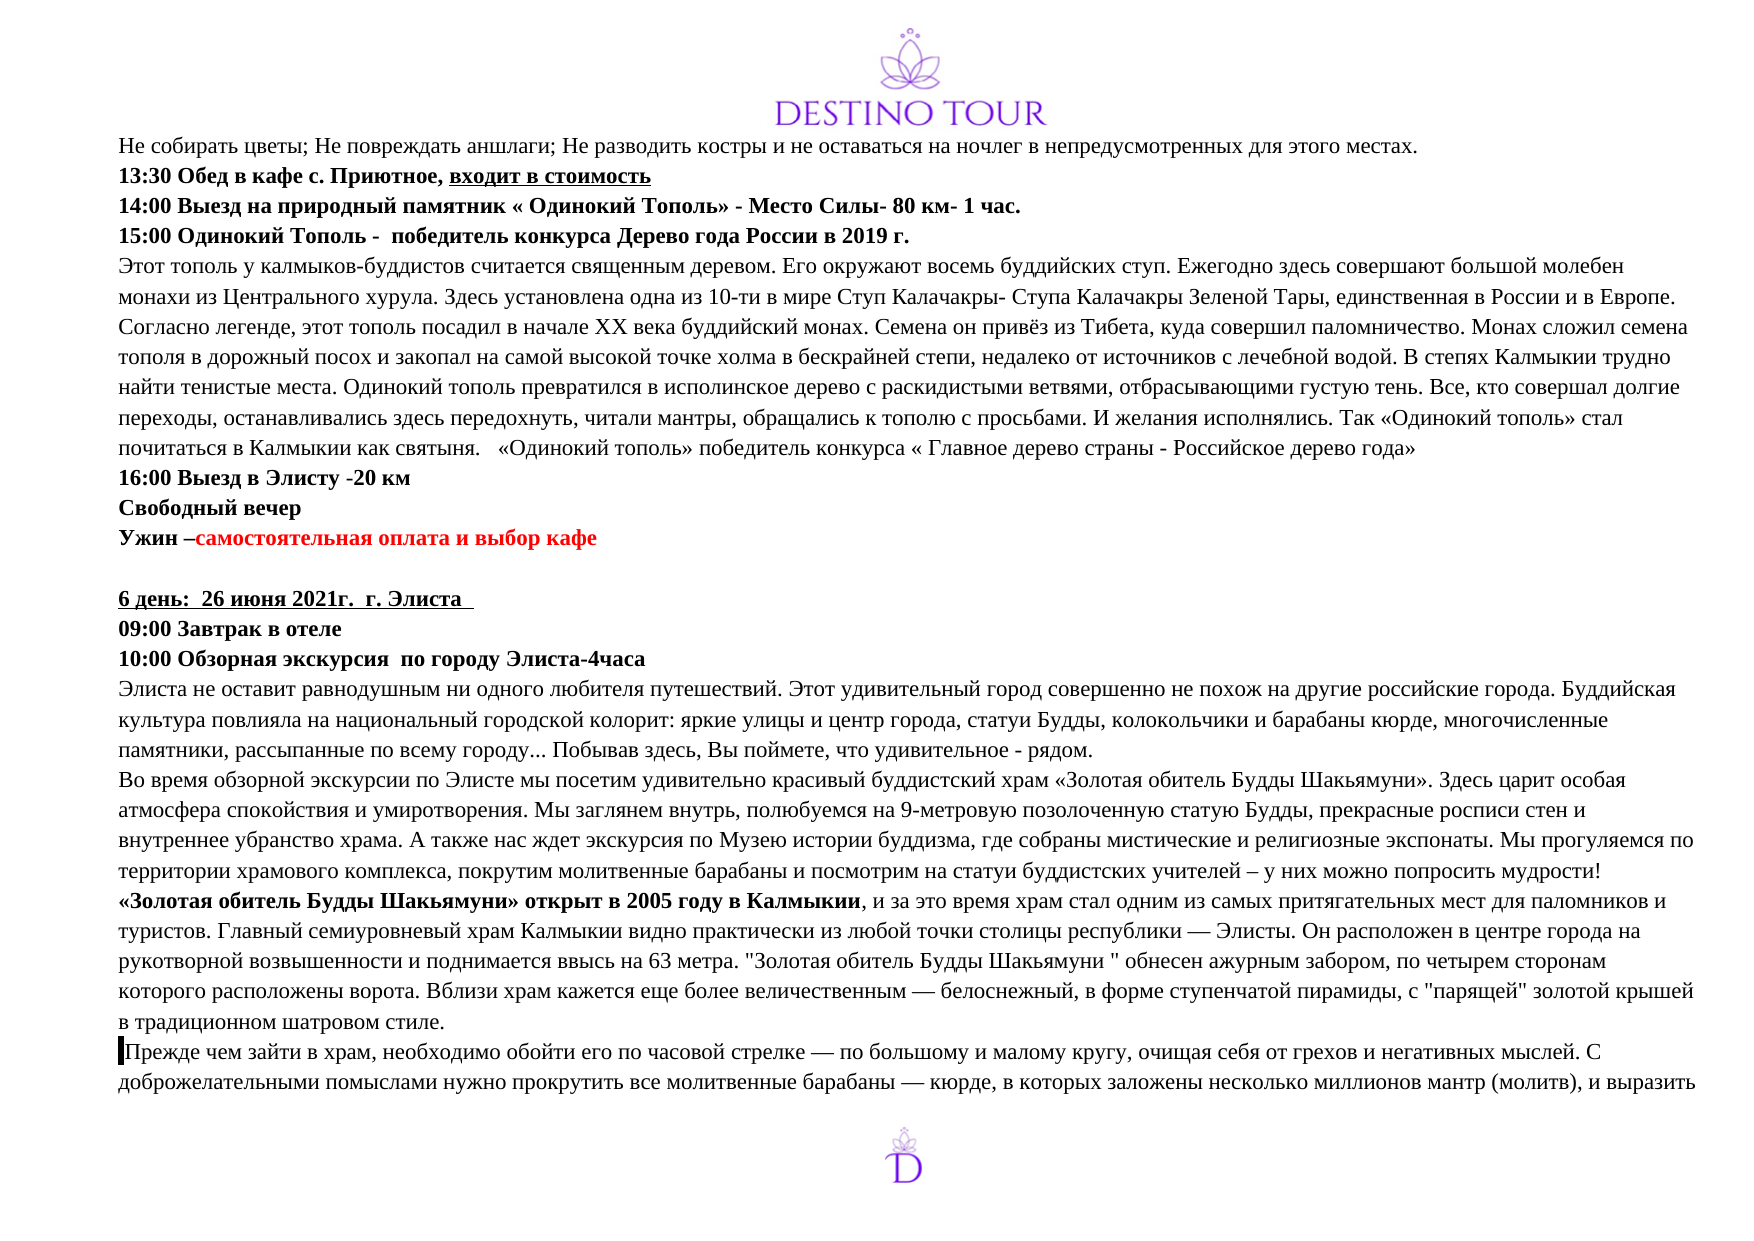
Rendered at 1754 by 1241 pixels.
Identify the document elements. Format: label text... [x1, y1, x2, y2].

text 13:30 Обед в кафе с. Приютное, входит в стоимость [118, 162, 1698, 188]
text Ужин –самостоятельная оплата и выбор кафе [118, 524, 1698, 551]
picture [878, 1122, 938, 1189]
text 14:00 Выезд на природный памятник « Одинокий Тополь» - Место Силы- 80 км- 1 час. [118, 192, 1698, 218]
text 09:00 Завтрак в отеле [118, 615, 1698, 641]
text 10:00 Обзорная экскурсия по городу Элиста-4часа [118, 645, 1698, 672]
text 6 день: 26 июня 2021г. г. Элиста [118, 585, 1698, 611]
picture [766, 14, 1051, 132]
text Во время обзорной экскурсии по Элисте мы посетим удивительно красивый буддистский храм «Золотая обитель Будды Шакьямуни». Здесь царит особая атмосфера спокойствия и умиротворения. Мы заглянем внутрь, полюбуемся на 9-метровую позолоченную статую Будды, прекрасные росписи стен и внутреннее убранство храма. А также нас ждет экскурсия по Музею истории буддизма, где собраны мистические и религиозные экспонаты. Мы прогуляемся по территории храмового комплекса, покрутим молитвенные барабаны и посмотрим на статуи буддистских учителей – у них можно попросить мудрости! [118, 766, 1698, 883]
text 15:00 Одинокий Тополь - победитель конкурса Дерево года России в 2019 г. [118, 222, 1698, 249]
text Свободный вечер [118, 494, 1698, 521]
text «Золотая обитель Будды Шакьямуни» открыт в 2005 году в Калмыкии, и за это время храм стал одним из самых притягательных мест для паломников и туристов. Главный семиуровневый храм Калмыкии видно практически из любой точки столицы республики — Элисты. Он расположен в центре города на рукотворной возвышенности и поднимается ввысь на 63 метра. "Золотая обитель Будды Шакьямуни " обнесен ажурным забором, по четырем сторонам которого расположены ворота. Вблизи храм кажется еще более величественным — белоснежный, в форме ступенчатой пирамиды, с "парящей" золотой крышей в традиционном шатровом стиле. [118, 887, 1698, 1034]
text Не собирать цветы; Не повреждать аншлаги; Не разводить костры и не оставаться на ночлег в непредусмотренных для этого местах. [118, 132, 1698, 158]
text 16:00 Выезд в Элисту -20 км [118, 464, 1698, 490]
text Этот тополь у калмыков-буддистов считается священным деревом. Его окружают восемь буддийских ступ. Ежегодно здесь совершают большой молебен монахи из Центрального хурула. Здесь установлена одна из 10-ти в мире Ступ Калачакры- Ступа Калачакры Зеленой Тары, единственная в России и в Европе. Согласно легенде, этот тополь посадил в начале XX века буддийский монах. Семена он привёз из Тибета, куда совершил паломничество. Монах сложил семена тополя в дорожный посох и закопал на самой высокой точке холма в бескрайней степи, недалеко от источников с лечебной водой. В степях Калмыкии трудно найти тенистые места. Одинокий тополь превратился в исполинское дерево с раскидистыми ветвями, отбрасывающими густую тень. Все, кто совершал долгие переходы, останавливались здесь передохнуть, читали мантры, обращались к тополю с просьбами. И желания исполнялись. Так «Одинокий тополь» стал почитаться в Калмыкии как святыня. «Одинокий тополь» победитель конкурса « Главное дерево страны - Российское дерево года» [118, 253, 1698, 460]
text Элиста не оставит равнодушным ни одного любителя путешествий. Этот удивительный город совершенно не похож на другие российские города. Буддийская культура повлияла на национальный городской колорит: яркие улицы и центр города, статуи Будды, колокольчики и барабаны кюрде, многочисленные памятники, рассыпанные по всему городу... Побывав здесь, Вы поймете, что удивительное - рядом. [118, 676, 1698, 762]
